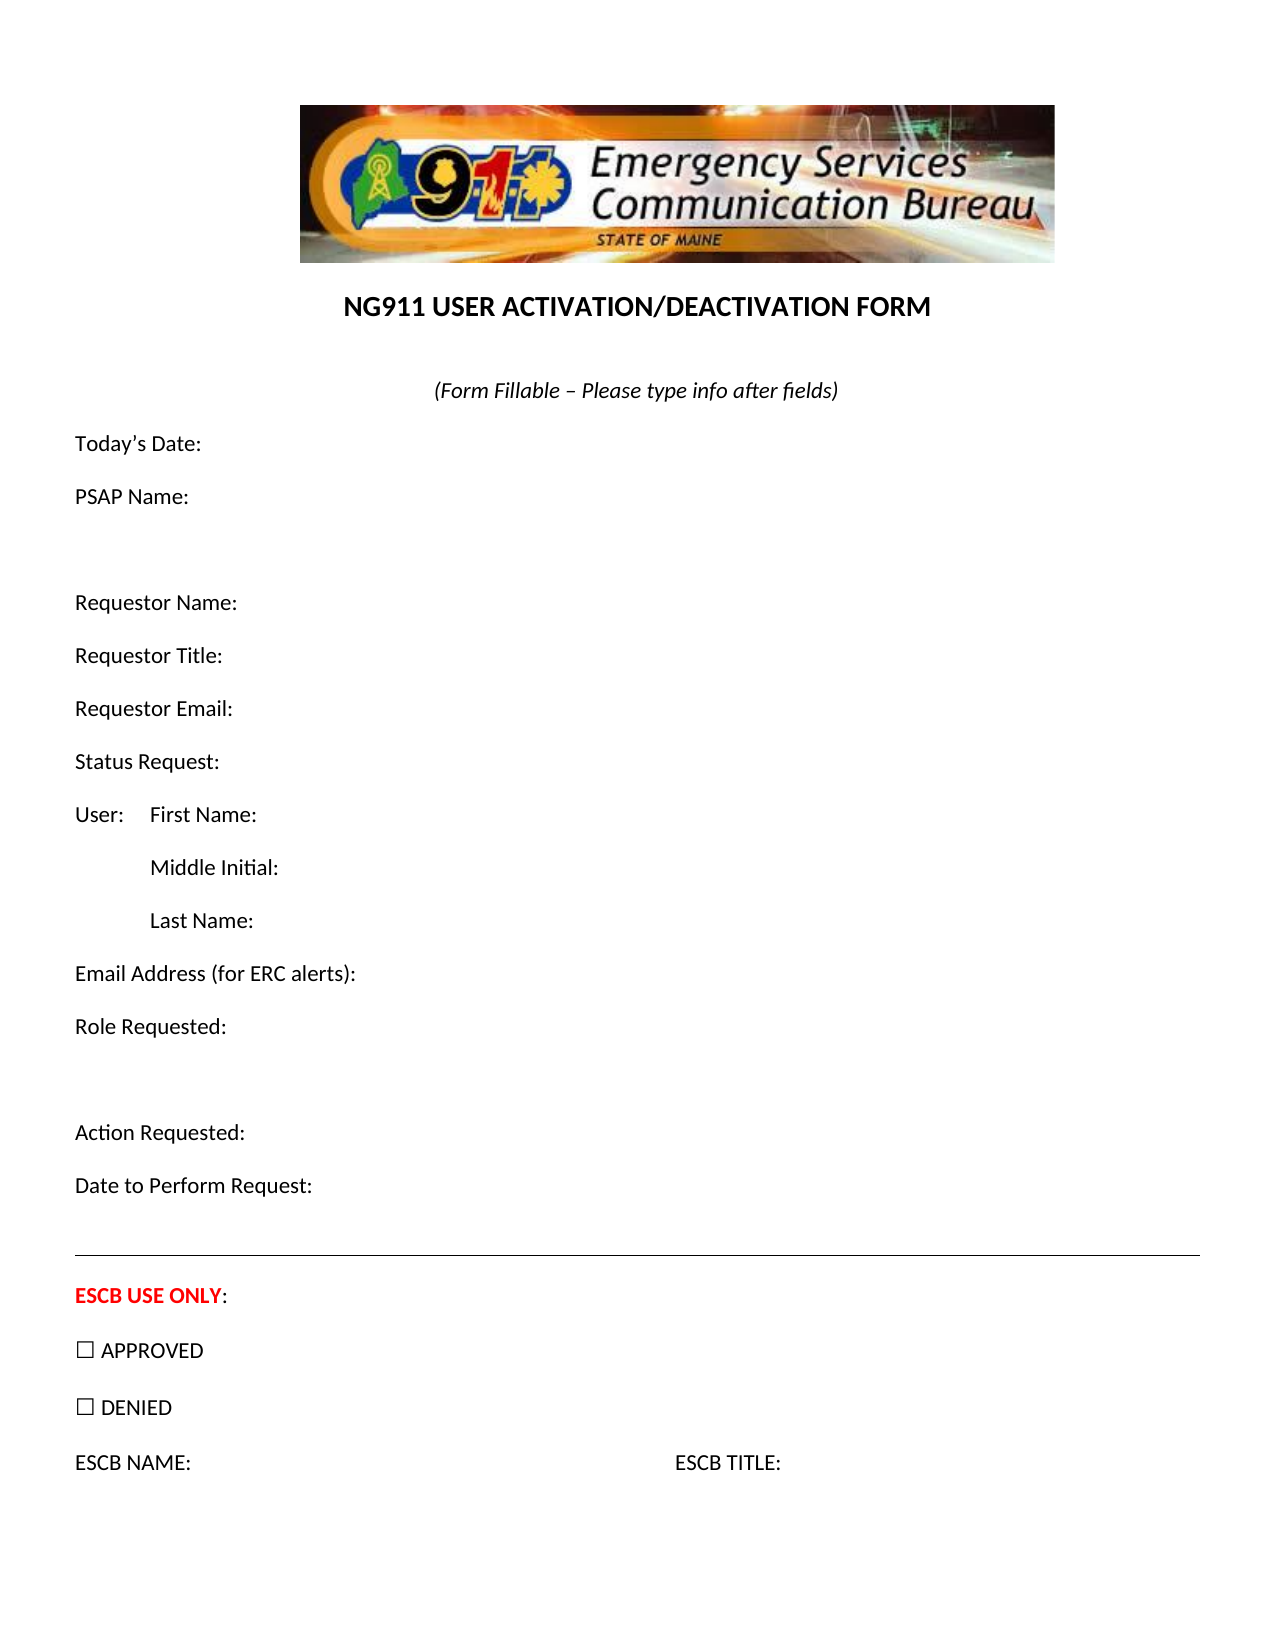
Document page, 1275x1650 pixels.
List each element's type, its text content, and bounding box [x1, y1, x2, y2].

text (Form Fillable – Please type info after fields) [75, 376, 1200, 404]
text ESCB USE ONLY: [75, 1281, 1200, 1309]
text Today’s Date: [75, 429, 1200, 457]
text Action Requested: [75, 1118, 1200, 1147]
text User: First Name: [75, 800, 1200, 828]
text Email Address (for ERC alerts): [75, 959, 1200, 987]
text Role Requested: [75, 1012, 1200, 1041]
text PSAP Name: [75, 482, 1200, 510]
text Status Request: [75, 747, 1200, 775]
text Middle Initial: [75, 853, 1200, 881]
text ☐ DENIED [75, 1391, 1200, 1422]
text ESCB NAME: ESCB TITLE: [75, 1448, 1200, 1476]
text Date to Perform Request: [75, 1172, 1200, 1199]
picture [300, 105, 1055, 263]
text Last Name: [75, 906, 1200, 934]
text Requestor Email: [75, 694, 1200, 722]
text ☐ APPROVED [75, 1334, 1200, 1366]
text NG911 USER ACTIVATION/DEACTIVATION FORM [75, 288, 1200, 323]
text Requestor Title: [75, 641, 1200, 669]
text Requestor Name: [75, 588, 1200, 616]
